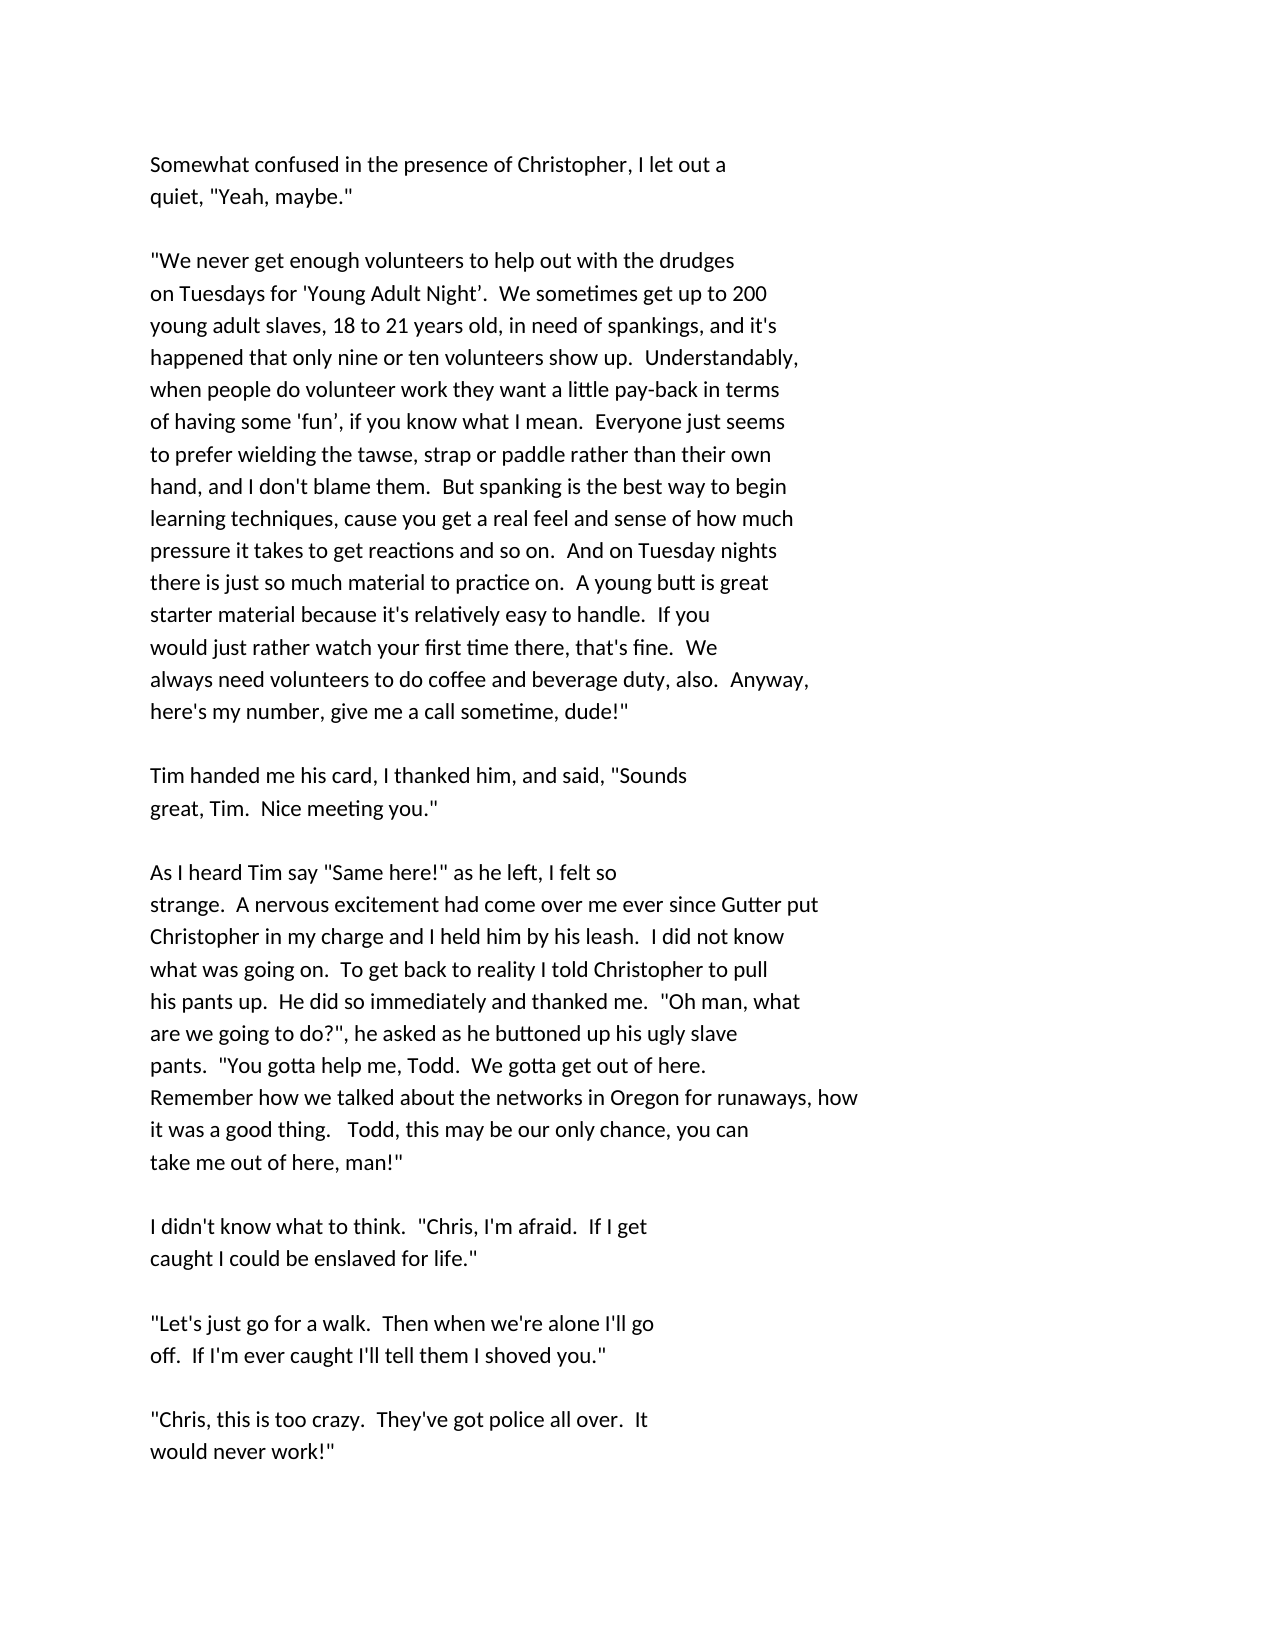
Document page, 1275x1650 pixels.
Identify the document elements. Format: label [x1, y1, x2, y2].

text [150, 150, 1125, 1498]
